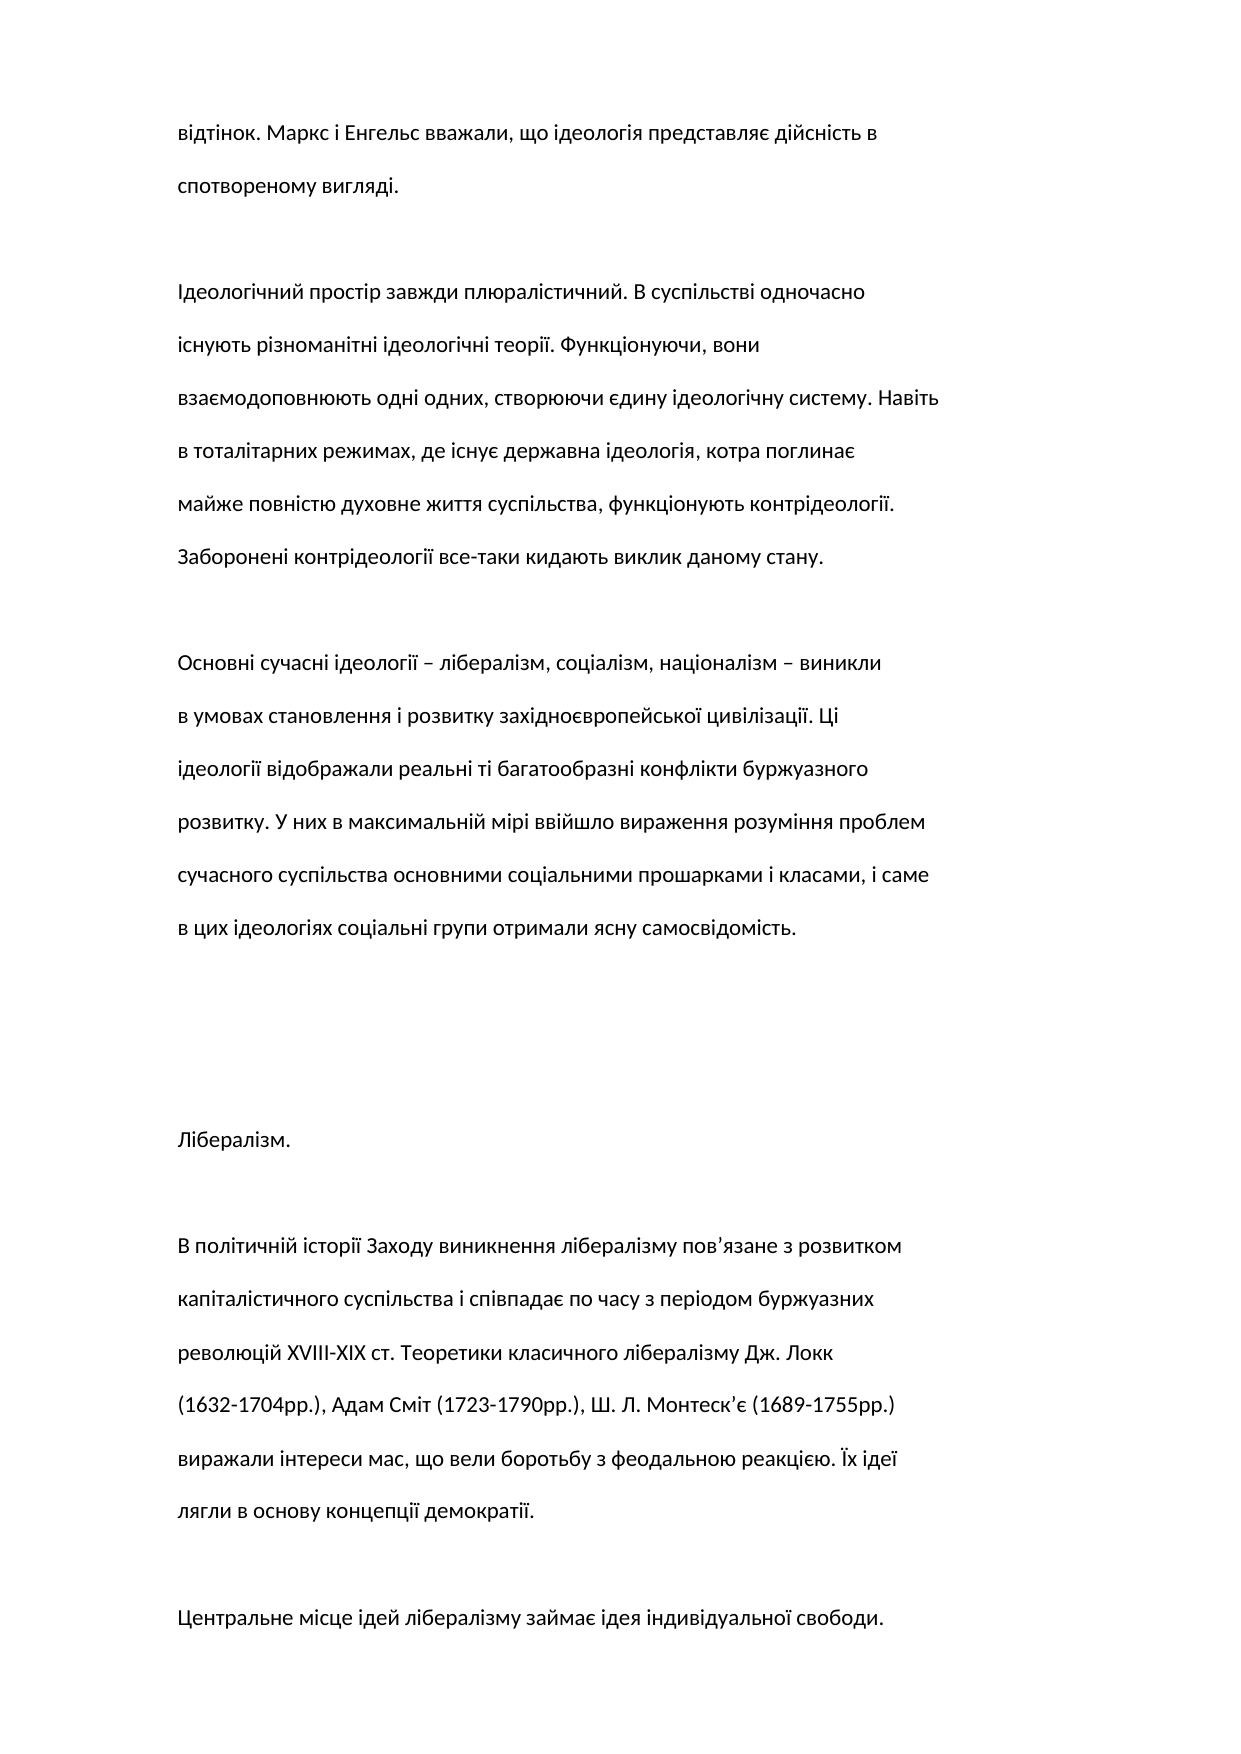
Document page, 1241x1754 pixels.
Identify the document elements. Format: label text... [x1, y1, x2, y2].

text в тоталітарних режимах, де існує державна ідеологія, котра поглинає [177, 436, 1152, 464]
text В політичній історії Заходу виникнення лібералізму пов’язане з розвитком [177, 1232, 1152, 1259]
text Центральне місце ідей лібералізму займає ідея індивідуальної свободи. [177, 1603, 1152, 1631]
text революцій ХVIII-ХIХ ст. Теоретики класичного лібералізму Дж. Локк [177, 1338, 1152, 1366]
text Ідеологічний простір завжди плюралістичний. В суспільстві одночасно [177, 277, 1152, 305]
text в умовах становлення і розвитку західноєвропейської цивілізації. Ці [177, 701, 1152, 729]
text Заборонені контрідеології все-таки кидають виклик даному стану. [177, 542, 1152, 570]
text сучасного суспільства основними соціальними прошарками і класами, і саме [177, 860, 1152, 888]
text взаємодоповнюють одні одних, створюючи єдину ідеологічну систему. Навіть [177, 383, 1152, 411]
text (1632-1704рр.), Адам Сміт (1723-1790рр.), Ш. Л. Монтеск’є (1689-1755рр.) [177, 1391, 1152, 1419]
text виражали інтереси мас, що вели боротьбу з феодальною реакцією. Їх ідеї [177, 1444, 1152, 1472]
text в цих ідеологіях соціальні групи отримали ясну самосвідомість. [177, 913, 1152, 941]
text ідеології відображали реальні ті багатообразні конфлікти буржуазного [177, 754, 1152, 782]
text існують різноманітні ідеологічні теорії. Функціонуючи, вони [177, 330, 1152, 358]
text відтінок. Маркс і Енгельс вважали, що ідеологія представляє дійсність в [177, 118, 1152, 146]
text майже повністю духовне життя суспільства, функціонують контрідеології. [177, 489, 1152, 517]
text Основні сучасні ідеології – лібералізм, соціалізм, націоналізм – виникли [177, 648, 1152, 676]
text спотвореному вигляді. [177, 171, 1152, 199]
text лягли в основу концепції демократії. [177, 1497, 1152, 1525]
text капіталістичного суспільства і співпадає по часу з періодом буржуазних [177, 1284, 1152, 1313]
text розвитку. У них в максимальній мірі ввійшло вираження розуміння проблем [177, 807, 1152, 835]
text Лібералізм. [177, 1126, 1152, 1153]
